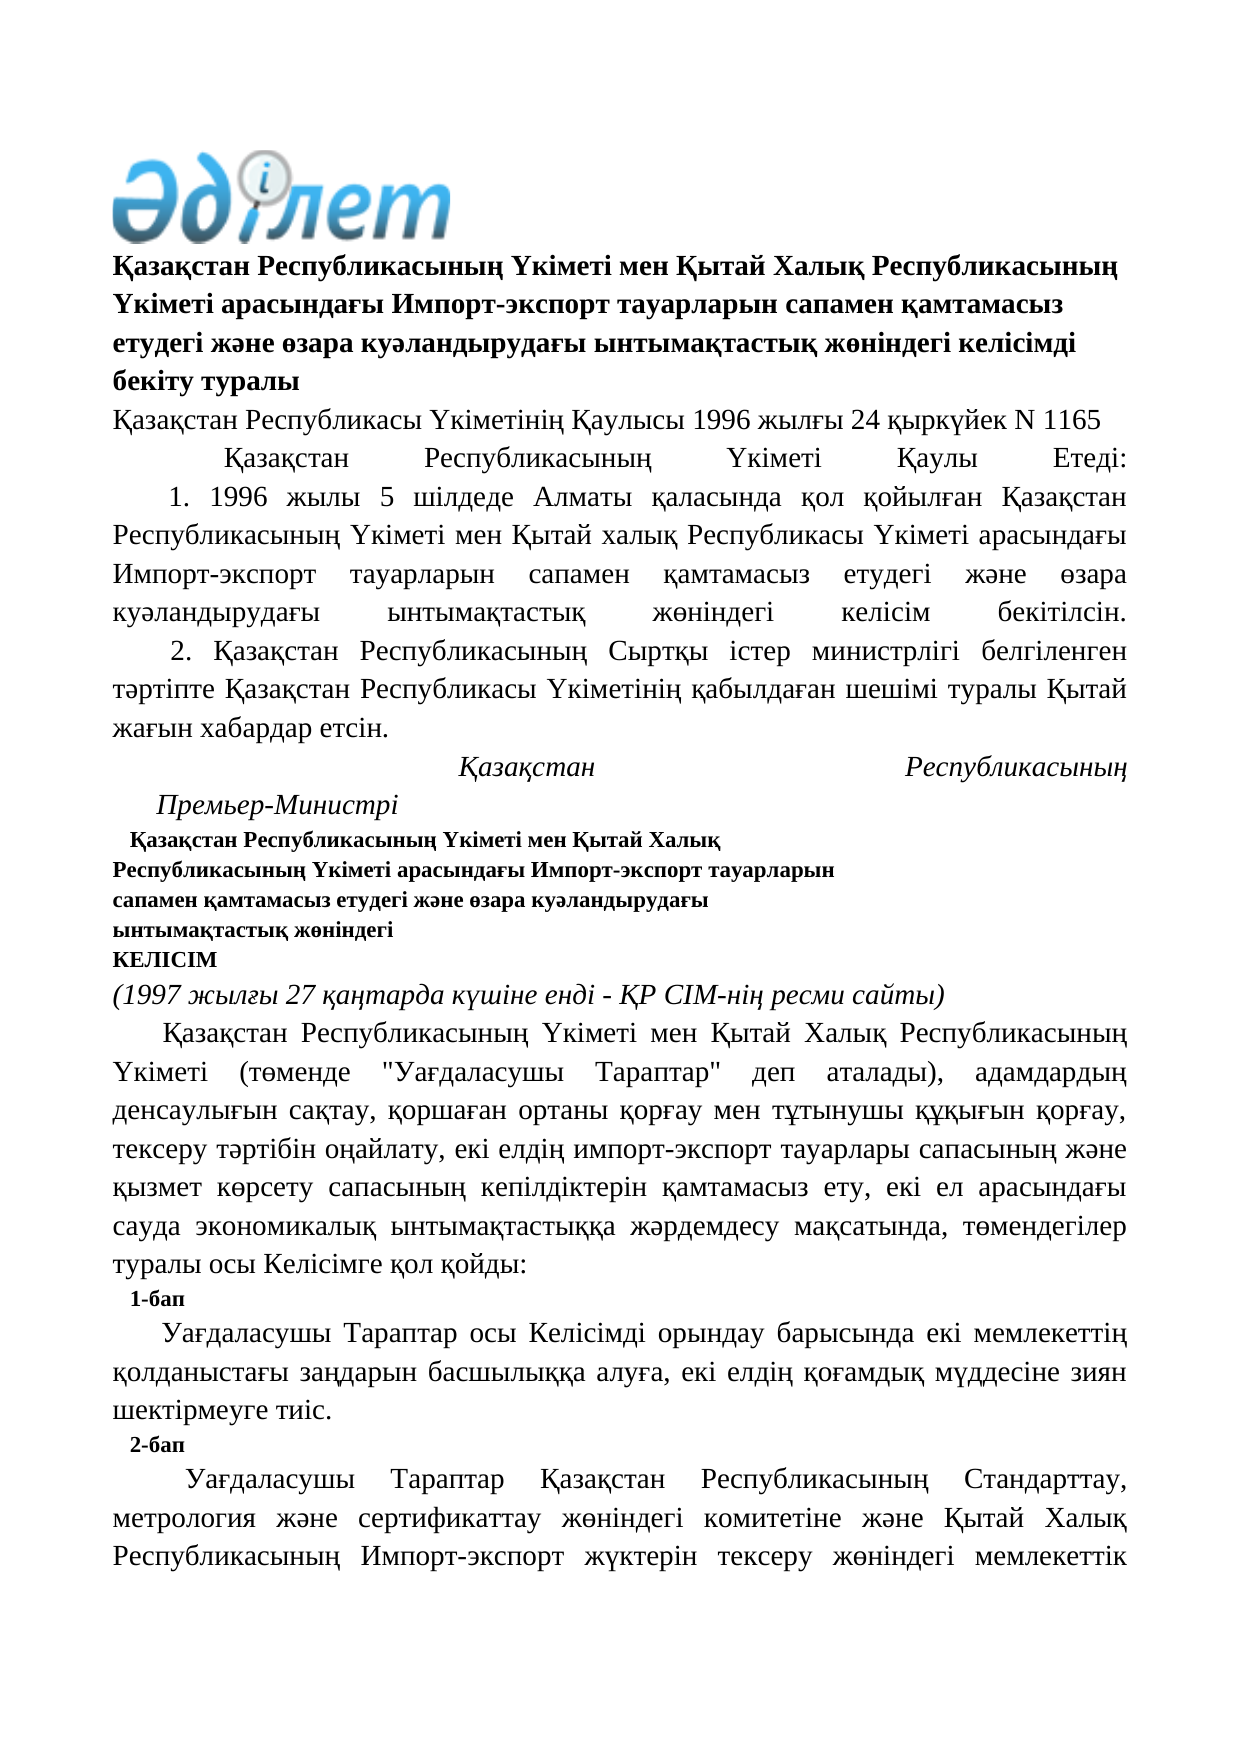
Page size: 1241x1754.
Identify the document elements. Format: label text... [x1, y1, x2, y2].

text Қазақстан Республикасы Үкiметiнiң Қаулысы 1996 жылғы 24 қыркүйек N 1165 [112, 402, 1128, 435]
text Қазақстан Республикасының Үкiметi мен Қытай Халық Республикасының Үкiметi арасындағы Импорт-экспорт тауарларын сапамен қамтамасыз етудегi және өзара куәландырудағы ынтымақтастық жөнiндегi КЕЛIСIМ [112, 826, 1128, 973]
text 2-бап [112, 1431, 1128, 1457]
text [112, 1461, 1128, 1572]
text Қазақстан Республикасының Премьер-Министрi [112, 749, 1128, 821]
text Қазақстан Республикасының Үкiметi Қаулы Етедi: 1. 1996 жылы 5 шiлдеде Алматы қаласында қол қойылған Қазақстан Республикасының Үкiметi мен Қытай халық Республикасы Үкiметi арасындағы Импорт-экспорт тауарларын сапамен қамтамасыз етудегi және өзара куәландырудағы ынтымақтастық жөнiндегi келiсiм бекiтiлсiн. 2. Қазақстан Республикасының Сыртқы iстер министрлiгi белгiленген тәртiпте Қазақстан Республикасы Үкiметiнiң қабылдаған шешiмi туралы Қытай жағын хабардар етсiн. [112, 440, 1128, 744]
text 1-бап [112, 1285, 1128, 1311]
text (1997 жылғы 27 қаңтарда күшіне енді - ҚР СІМ-нің ресми сайты) [112, 977, 1128, 1010]
picture [112, 150, 451, 244]
text Қазақстан Республикасының Үкiметi мен Қытай Халық Республикасының Үкiметi (төменде "Уағдаласушы Тараптар" деп аталады), адамдардың денсаулығын сақтау, қоршаған ортаны қорғау мен тұтынушы құқығын қорғау, тексеру тәртiбiн оңайлату, екi елдiң импорт-экспорт тауарлары сапасының және қызмет көрсету сапасының кепiлдiктерiн қамтамасыз ету, екi ел арасындағы сауда экономикалық ынтымақтастыққа жәрдемдесу мақсатында, төмендегiлер туралы осы Келiсiмге қол қойды: [112, 1015, 1128, 1280]
text Уағдаласушы Тараптар осы Келiсiмдi орындау барысында екi мемлекеттiң қолданыстағы заңдарын басшылыққа алуға, екi елдiң қоғамдық мүддесiне зиян шектiрмеуге тиiс. [112, 1315, 1128, 1426]
text Қазақстан Республикасының Үкiметi мен Қытай Халық Республикасының Үкiметi арасындағы Импорт-экспорт тауарларын сапамен қамтамасыз етудегi және өзара куәландырудағы ынтымақтастық жөнiндегi келiсiмдi бекiту туралы [112, 248, 1128, 397]
